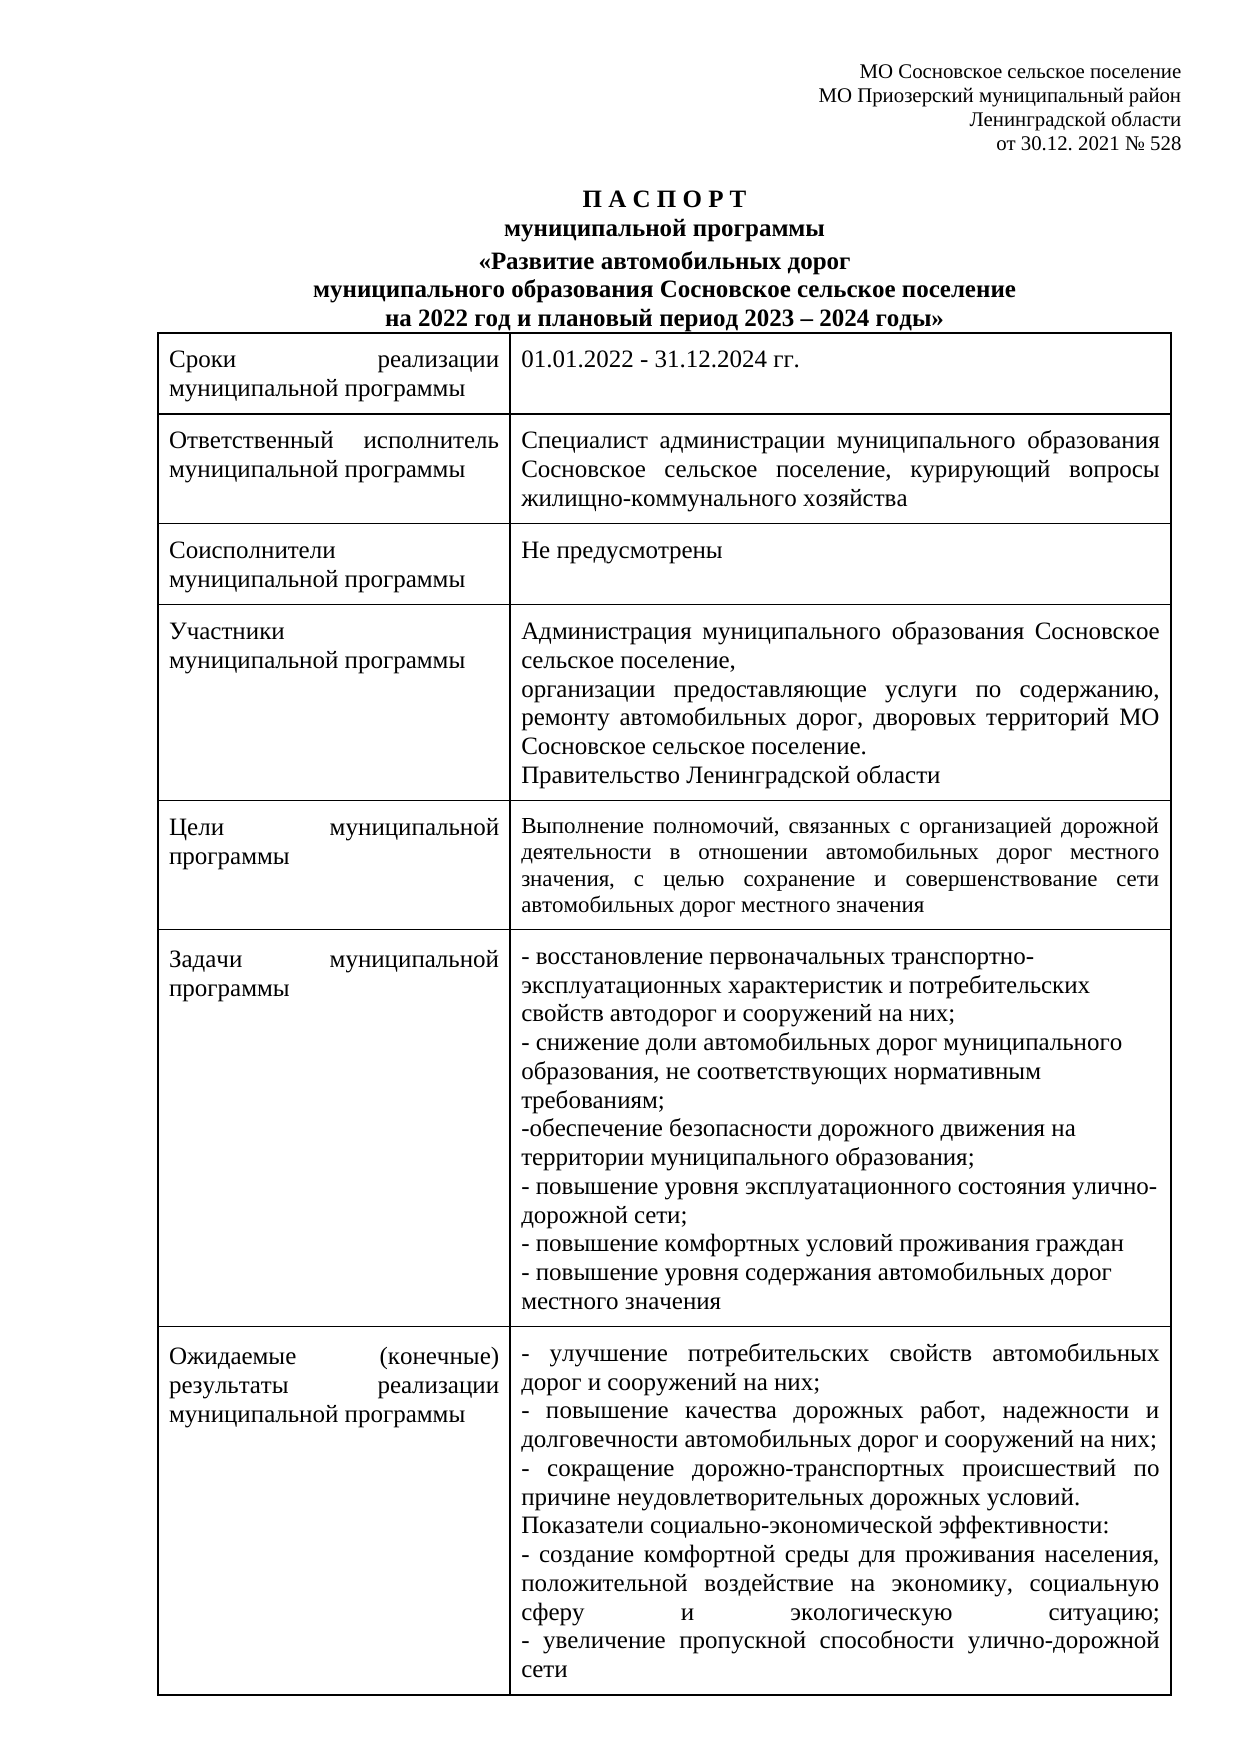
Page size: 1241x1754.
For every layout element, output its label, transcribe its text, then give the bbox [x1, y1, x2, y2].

table_cell Соисполнители муниципальной программы [159, 524, 509, 604]
table_cell Администрация муниципального образования Сосновское сельское поселение, организации предоставляющие услуги по содержанию, ремонту автомобильных дорог, дворовых территорий МО Сосновское сельское поселение. Правительство Ленинградской области [511, 605, 1170, 799]
text МО Приозерский муниципальный район [148, 83, 1181, 107]
text от 30.12. 2021 № 528 [148, 131, 1181, 155]
table_cell Цели муниципальной программы [159, 801, 509, 928]
table_cell Участники муниципальной программы [159, 605, 509, 799]
table_cell Ответственный исполнитель муниципальной программы [159, 415, 509, 523]
table_cell Ожидаемые (конечные) результаты реализации муниципальной программы [159, 1327, 509, 1694]
table_cell Задачи муниципальной программы [159, 930, 509, 1326]
text МО Сосновское сельское поселение [148, 59, 1181, 83]
table_cell - восстановление первоначальных транспортно-эксплуатационных характеристик и потребительских свойств автодорог и сооружений на них; - снижение доли автомобильных дорог муниципального образования, не соответствующих нормативным требованиям; -обеспечение безопасности дорожного движения на территории муниципального образования; - повышение уровня эксплуатационного состояния улично-дорожной сети; - повышение комфортных условий проживания граждан - повышение уровня содержания автомобильных дорог местного значения [511, 930, 1170, 1326]
table_cell - улучшение потребительских свойств автомобильных дорог и сооружений на них; - повышение качества дорожных работ, надежности и долговечности автомобильных дорог и сооружений на них; - сокращение дорожно-транспортных происшествий по причине неудовлетворительных дорожных условий. Показатели социально-экономической эффективности: - создание комфортной среды для проживания населения, положительной воздействие на экономику, социальную сферу и экологическую ситуацию; - увеличение пропускной способности улично-дорожной сети [511, 1327, 1170, 1694]
text «Развитие автомобильных дорог [148, 246, 1181, 274]
text муниципальной программы [148, 213, 1181, 242]
table_cell Выполнение полномочий, связанных с организацией дорожной деятельности в отношении автомобильных дорог местного значения, с целью сохранение и совершенствование сети автомобильных дорог местного значения [511, 801, 1170, 928]
text П А С П О Р Т [148, 184, 1181, 213]
table_cell Специалист администрации муниципального образования Сосновское сельское поселение, курирующий вопросы жилищно-коммунального хозяйства [511, 415, 1170, 523]
table_header 01.01.2022 - 31.12.2024 гг. [511, 334, 1170, 413]
text муниципального образования Сосновское сельское поселение [148, 274, 1181, 303]
table_header Сроки реализации муниципальной программы [159, 334, 509, 413]
table_cell Не предусмотрены [511, 524, 1170, 604]
text на 2022 год и плановый период 2023 – 2024 годы» [148, 303, 1181, 332]
text Ленинградской области [148, 107, 1181, 131]
